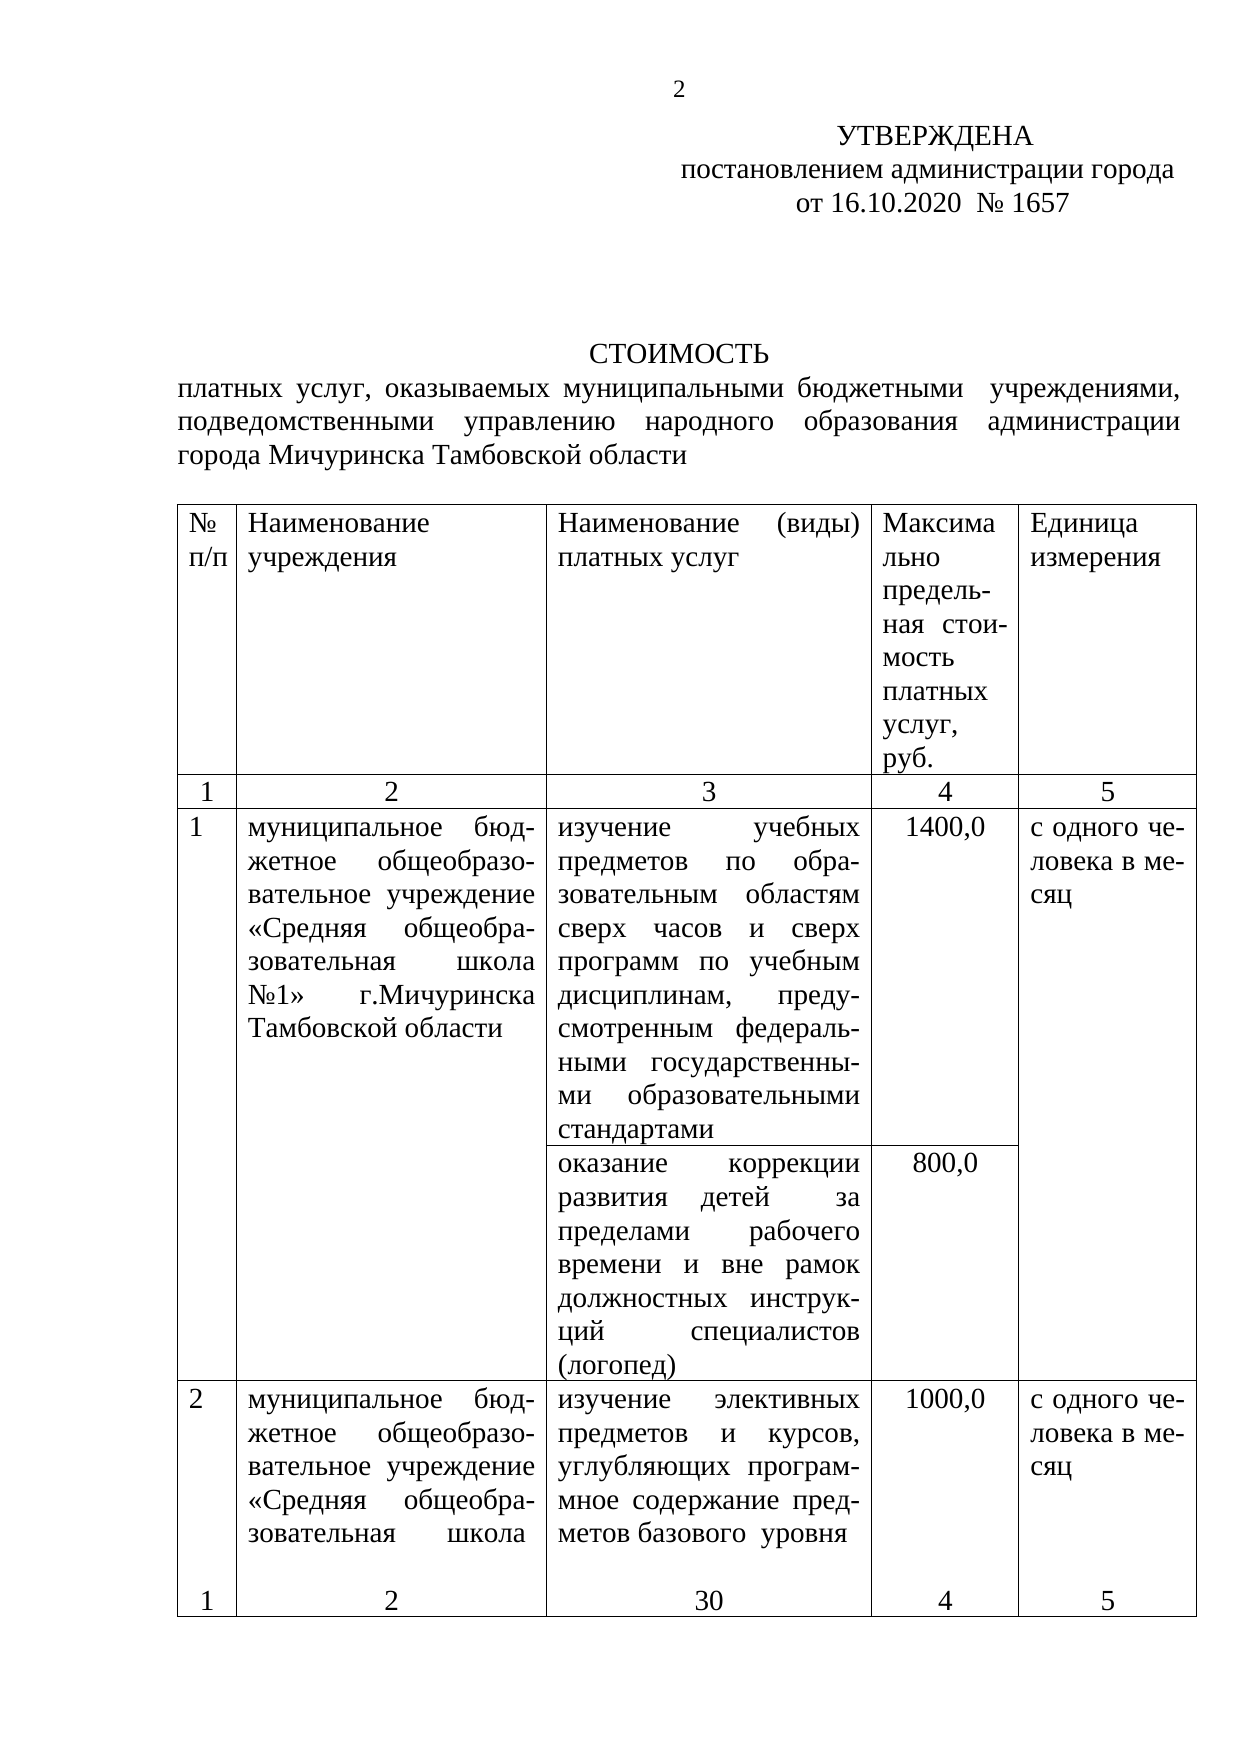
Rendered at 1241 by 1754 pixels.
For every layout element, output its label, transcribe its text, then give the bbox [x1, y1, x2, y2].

table_cell 2 1 [178, 1381, 236, 1616]
table_cell 4 [872, 775, 1018, 808]
table_cell изучение учебных предметов по обра-зовательным областям сверх часов и сверх программ по учебным дисциплинам, преду-смотренным федераль-ными государственны-ми образовательными стандартами [547, 809, 871, 1144]
table_header Единица измерения [1019, 505, 1196, 773]
table_cell 2 [237, 775, 546, 808]
text УТВЕРЖДЕНА [650, 118, 1206, 152]
table_cell 800,0 [872, 1146, 1018, 1380]
table_header Наименование учреждения [237, 505, 546, 773]
table_cell с одного че-ловека в ме-сяц [1019, 809, 1196, 1380]
table_cell с одного че-ловека в ме-сяц 5 [1019, 1381, 1196, 1616]
table_cell муниципальное бюд-жетное общеобразо-вательное учреждение «Средняя общеобра-зовательная школа 2 [237, 1381, 546, 1616]
table_cell 1 [178, 775, 236, 808]
text платных услуг, оказываемых муниципальными бюджетными учреждениями, подведомственными управлению народного образования администрации города Мичуринска Тамбовской области [177, 370, 1181, 471]
text от 16.10.2020 № 1657 [650, 185, 1206, 219]
table_header Наименование (виды) платных услуг [547, 505, 871, 773]
table_cell 1000,0 4 [872, 1381, 1018, 1616]
table_cell оказание коррекции развития детей за пределами рабочего времени и вне рамок должностных инструк-ций специалистов (логопед) [547, 1146, 871, 1380]
text СТОИМОСТЬ [177, 336, 1181, 370]
text постановлением администрации города [650, 152, 1206, 185]
table_cell 3 [547, 775, 871, 808]
table_cell 1400,0 [872, 809, 1018, 1144]
table_cell 5 [1019, 775, 1196, 808]
table_cell изучение элективных предметов и курсов, углубляющих програм-мное содержание пред-метов базового уровня 30 [547, 1381, 871, 1616]
table_header № п/п [178, 505, 236, 773]
table_header Максимально предель-ная стои-мость платных услуг, руб. [872, 505, 1018, 773]
table_cell муниципальное бюд-жетное общеобразо-вательное учреждение «Средняя общеобра-зовательная школа №1» г.Мичуринска Тамбовской области [237, 809, 546, 1380]
table_cell 1 [178, 809, 236, 1380]
